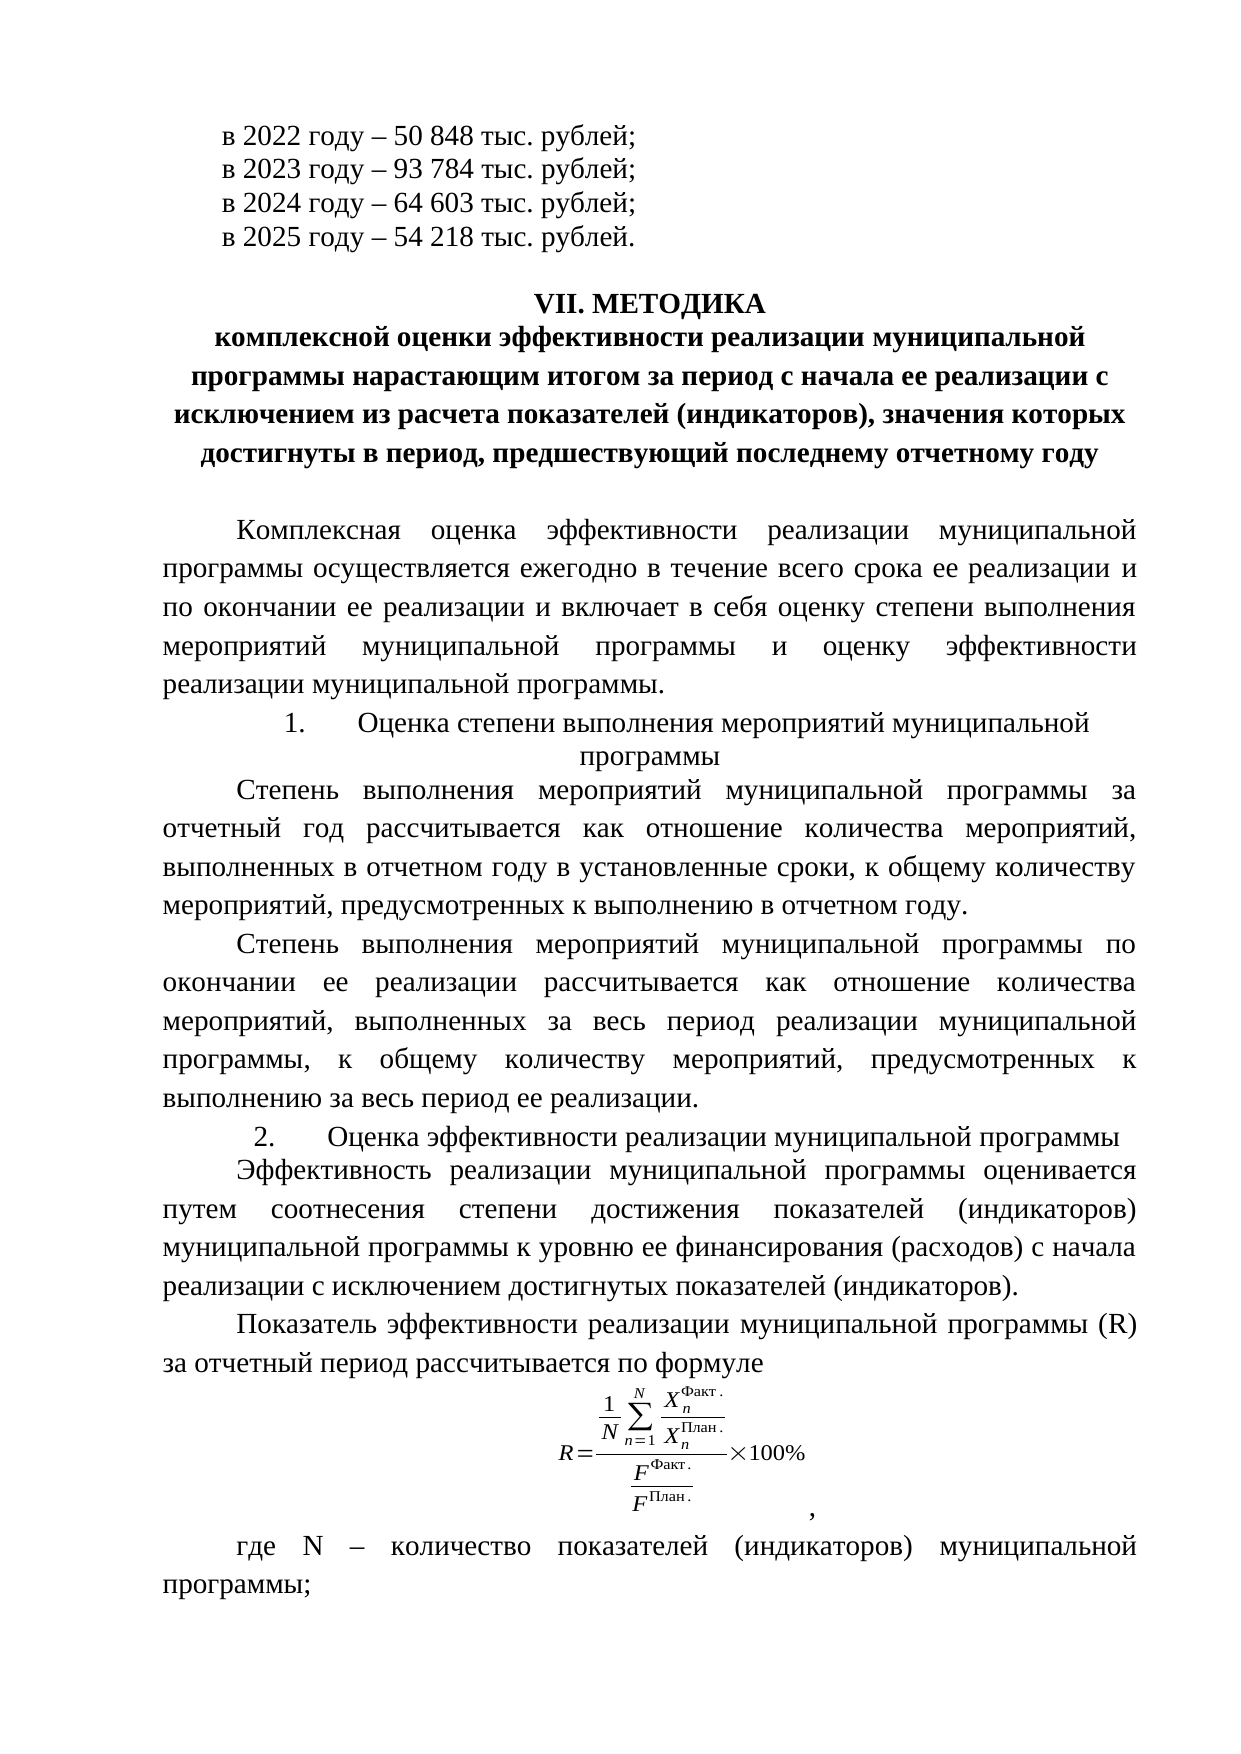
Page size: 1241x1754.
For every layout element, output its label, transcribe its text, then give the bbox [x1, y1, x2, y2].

text Комплексная оценка эффективности реализации муниципальной программы осуществляется ежегодно в течение всего срока ее реализации и по окончании ее реализации и включает в себя оценку степени выполнения мероприятий муниципальной программы и оценку эффективности реализации муниципальной программы. [162, 512, 1137, 700]
text Степень выполнения мероприятий муниципальной программы за отчетный год рассчитывается как отношение количества мероприятий, выполненных в отчетном году в установленные сроки, к общему количеству мероприятий, предусмотренных к выполнению в отчетном году. [162, 772, 1137, 921]
text Эффективность реализации муниципальной программы оценивается путем соотнесения степени достижения показателей (индикаторов) муниципальной программы к уровню ее финансирования (расходов) с начала реализации с исключением достигнутых показателей (индикаторов). [162, 1152, 1137, 1301]
list Оценка степени выполнения мероприятий муниципальной программы [162, 705, 1137, 772]
text в 2023 году – 93 784 тыс. рублей; [162, 152, 1137, 185]
text комплексной оценки эффективности реализации муниципальной программы нарастающим итогом за период с начала ее реализации с исключением из расчета показателей (индикаторов), значения которых достигнуты в период, предшествующий последнему отчетному году [162, 319, 1137, 468]
text в 2022 году – 50 848 тыс. рублей; [162, 118, 1137, 152]
text VII. МЕТОДИКА [162, 286, 1137, 319]
text Степень выполнения мероприятий муниципальной программы по окончании ее реализации рассчитывается как отношение количества мероприятий, выполненных за весь период реализации муниципальной программы, к общему количеству мероприятий, предусмотренных к выполнению за весь период ее реализации. [162, 926, 1137, 1114]
text в 2025 году – 54 218 тыс. рублей. [162, 219, 1137, 252]
text , [162, 1383, 1137, 1523]
text Показатель эффективности реализации муниципальной программы (R) за отчетный период рассчитывается по формуле [162, 1306, 1137, 1378]
list Оценка эффективности реализации муниципальной программы [162, 1119, 1137, 1152]
text в 2024 году – 64 603 тыс. рублей; [162, 185, 1137, 219]
text где N – количество показателей (индикаторов) муниципальной программы; [162, 1528, 1137, 1600]
